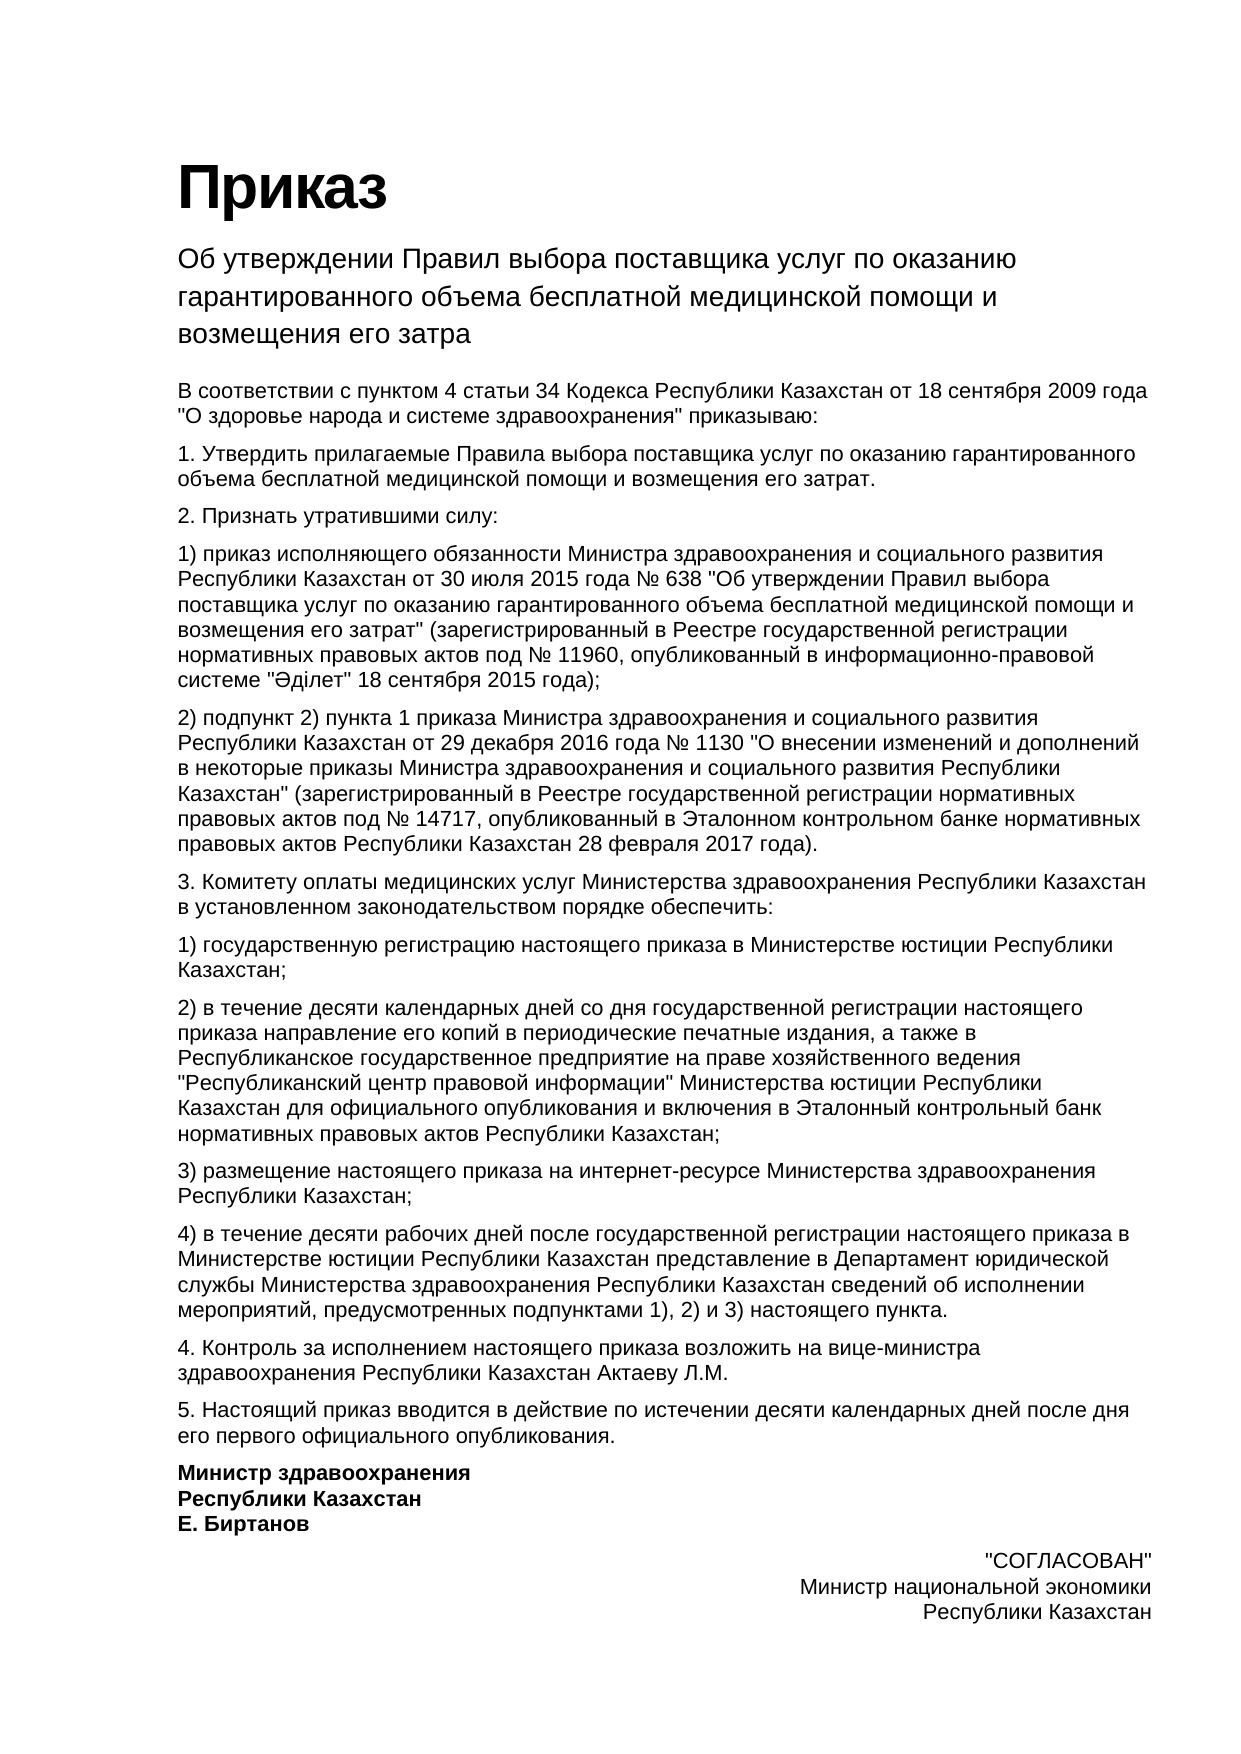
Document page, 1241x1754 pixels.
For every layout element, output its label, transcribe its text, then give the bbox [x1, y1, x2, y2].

text Приказ [177, 149, 1152, 221]
text 3) размещение настоящего приказа на интернет-ресурсе Министерства здравоохранения Республики Казахстан; [177, 1158, 1152, 1208]
text 4) в течение десяти рабочих дней после государственной регистрации настоящего приказа в Министерстве юстиции Республики Казахстан представление в Департамент юридической службы Министерства здравоохранения Республики Казахстан сведений об исполнении мероприятий, предусмотренных подпунктами 1), 2) и 3) настоящего пункта. [177, 1221, 1152, 1322]
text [177, 1548, 1152, 1624]
text В соответствии с пунктом 4 статьи 34 Кодекса Республики Казахстан от 18 сентября 2009 года "О здоровье народа и системе здравоохранения" приказываю: [177, 377, 1152, 428]
text 3. Комитету оплаты медицинских услуг Министерства здравоохранения Республики Казахстан в установленном законодательством порядке обеспечить: [177, 868, 1152, 919]
text 1. Утвердить прилагаемые Правила выбора поставщика услуг по оказанию гарантированного объема бесплатной медицинской помощи и возмещения его затрат. [177, 440, 1152, 491]
text 1) государственную регистрацию настоящего приказа в Министерстве юстиции Республики Казахстан; [177, 931, 1152, 982]
text 2) подпункт 2) пункта 1 приказа Министра здравоохранения и социального развития Республики Казахстан от 29 декабря 2016 года № 1130 "О внесении изменений и дополнений в некоторые приказы Министра здравоохранения и социального развития Республики Казахстан" (зарегистрированный в Реестре государственной регистрации нормативных правовых актов под № 14717, опубликованный в Эталонном контрольном банке нормативных правовых актов Республики Казахстан 28 февраля 2017 года). [177, 705, 1152, 856]
text Министр здравоохранения Республики Казахстан Е. Биртанов [177, 1460, 1152, 1536]
text 5. Настоящий приказ вводится в действие по истечении десяти календарных дней после дня его первого официального опубликования. [177, 1397, 1152, 1448]
text Об утверждении Правил выбора поставщика услуг по оказанию гарантированного объема бесплатной медицинской помощи и возмещения его затра [177, 237, 1152, 349]
text 1) приказ исполняющего обязанности Министра здравоохранения и социального развития Республики Казахстан от 30 июля 2015 года № 638 "Об утверждении Правил выбора поставщика услуг по оказанию гарантированного объема бесплатной медицинской помощи и возмещения его затрат" (зарегистрированный в Реестре государственной регистрации нормативных правовых актов под № 11960, опубликованный в информационно-правовой системе "Әділет" 18 сентября 2015 года); [177, 541, 1152, 692]
text 2. Признать утратившими силу: [177, 503, 1152, 528]
text 4. Контроль за исполнением настоящего приказа возложить на вице-министра здравоохранения Республики Казахстан Актаеву Л.М. [177, 1334, 1152, 1385]
text 2) в течение десяти календарных дней со дня государственной регистрации настоящего приказа направление его копий в периодические печатные издания, а также в Республиканское государственное предприятие на праве хозяйственного ведения "Республиканский центр правовой информации" Министерства юстиции Республики Казахстан для официального опубликования и включения в Эталонный контрольный банк нормативных правовых актов Республики Казахстан; [177, 994, 1152, 1146]
